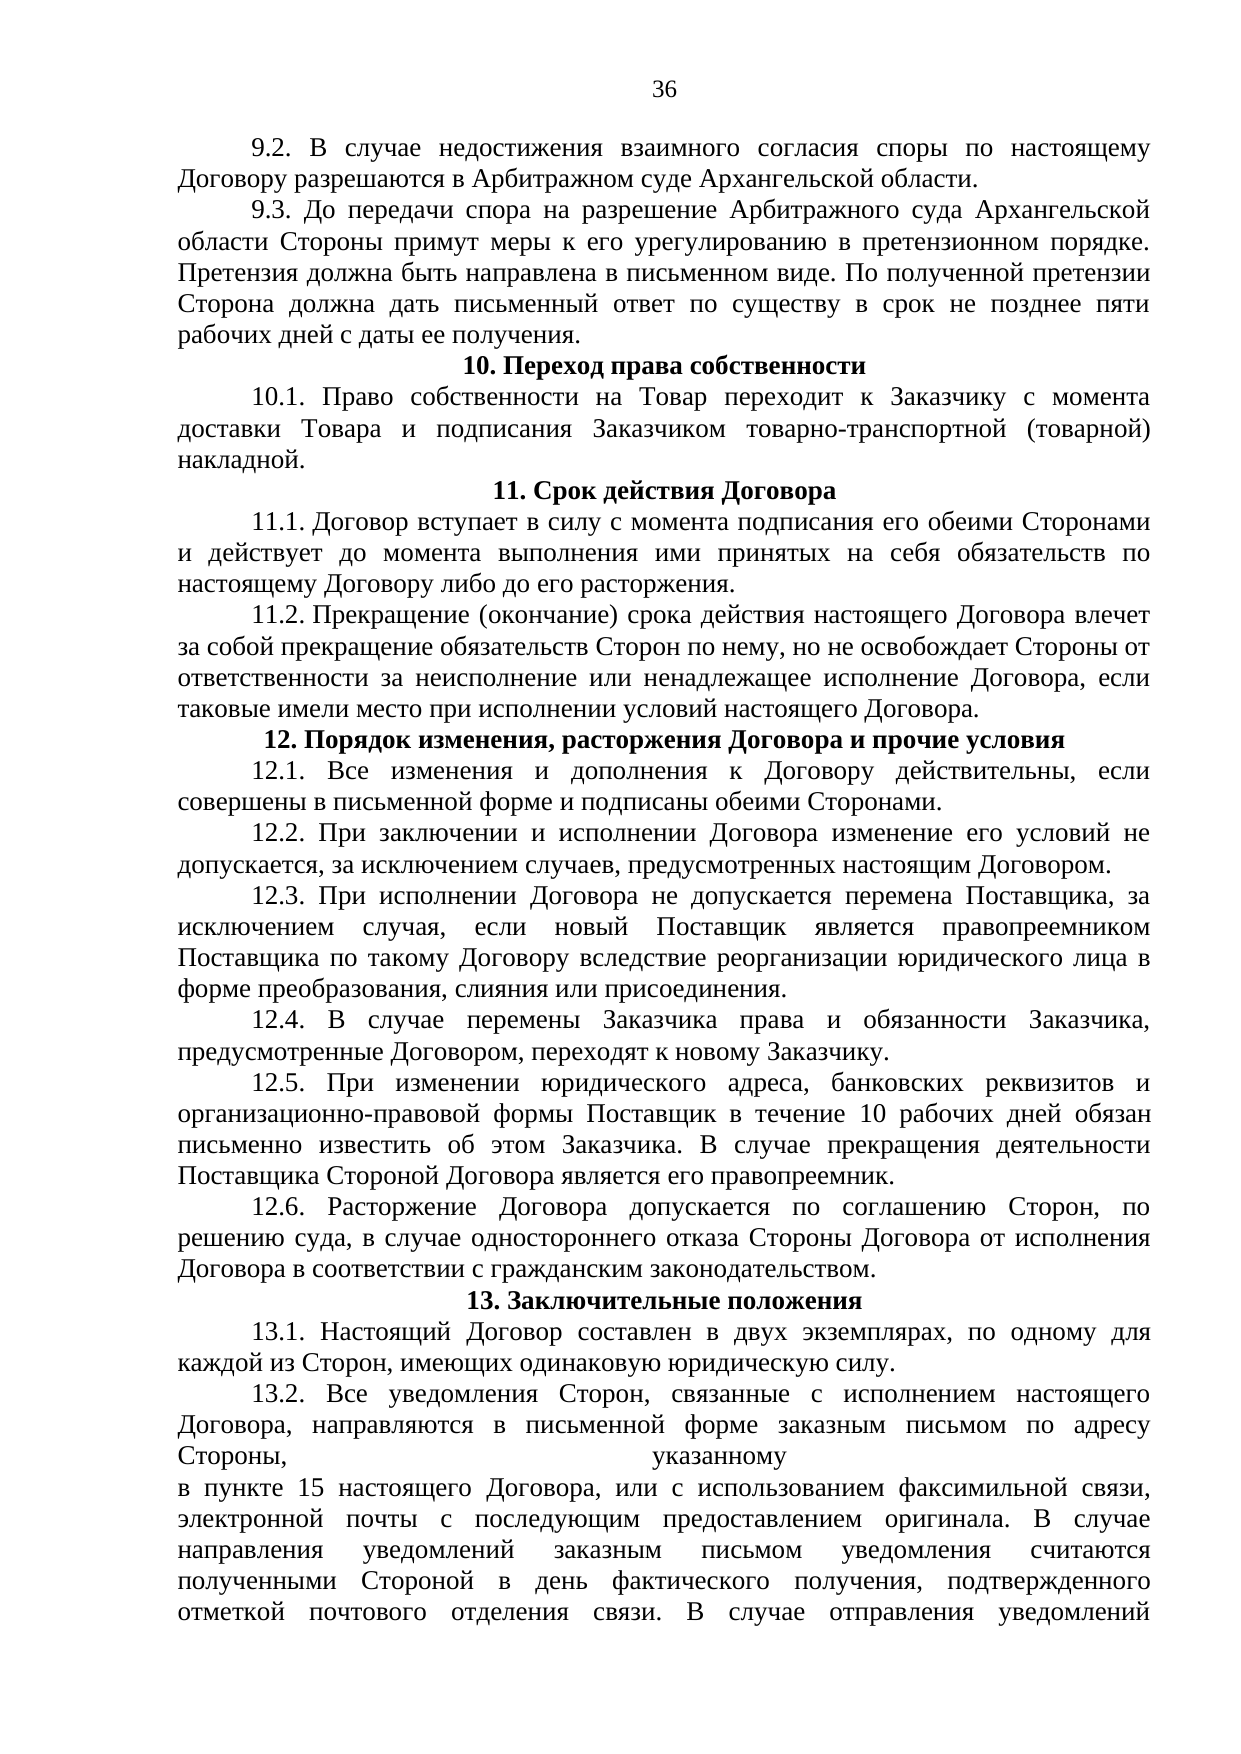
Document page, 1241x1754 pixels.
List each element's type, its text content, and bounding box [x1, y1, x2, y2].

text 12.3. При исполнении Договора не допускается перемена Поставщика, за исключением случая, если новый Поставщик является правопреемником Поставщика по такому Договору вследствие реорганизации юридического лица в форме преобразования, слияния или присоединения. [177, 879, 1152, 1003]
text 12. Порядок изменения, расторжения Договора и прочие условия [177, 723, 1152, 754]
text 12.6. Расторжение Договора допускается по соглашению Сторон, по решению суда, в случае одностороннего отказа Стороны Договора от исполнения Договора в соответствии с гражданским законодательством. [177, 1190, 1152, 1284]
text 13.1. Настоящий Договор составлен в двух экземплярах, по одному для каждой из Сторон, имеющих одинаковую юридическую силу. [177, 1315, 1152, 1377]
text 12.1. Все изменения и дополнения к Договору действительны, если совершены в письменной форме и подписаны обеими Сторонами. [177, 754, 1152, 817]
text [177, 1377, 1152, 1626]
text 12.2. При заключении и исполнении Договора изменение его условий не допускается, за исключением случаев, предусмотренных настоящим Договором. [177, 817, 1152, 879]
text 11.1. Договор вступает в силу с момента подписания его обеими Сторонами и действует до момента выполнения ими принятых на себя обязательств по настоящему Договору либо до его расторжения. [177, 505, 1152, 598]
text 10. Переход права собственности [177, 349, 1152, 381]
text 12.5. При изменении юридического адреса, банковских реквизитов и организационно-правовой формы Поставщик в течение 10 рабочих дней обязан письменно известить об этом Заказчика. В случае прекращения деятельности Поставщика Стороной Договора является его правопреемник. [177, 1066, 1152, 1190]
text 13. Заключительные положения [177, 1284, 1152, 1315]
text 9.2. В случае недостижения взаимного согласия споры по настоящему Договору разрешаются в Арбитражном суде Архангельской области. [177, 131, 1152, 194]
text 11.2. Прекращение (окончание) срока действия настоящего Договора влечет за собой прекращение обязательств Сторон по нему, но не освобождает Стороны от ответственности за неисполнение или ненадлежащее исполнение Договора, если таковые имели место при исполнении условий настоящего Договора. [177, 598, 1152, 723]
text 9.3. До передачи спора на разрешение Арбитражного суда Архангельской области Стороны примут меры к его урегулированию в претензионном порядке. Претензия должна быть направлена в письменном виде. По полученной претензии Сторона должна дать письменный ответ по существу в срок не позднее пяти рабочих дней с даты ее получения. [177, 194, 1152, 349]
text 10.1. Право собственности на Товар переходит к Заказчику с момента доставки Товара и подписания Заказчиком товарно-транспортной (товарной) накладной. [177, 381, 1152, 474]
text 11. Срок действия Договора [177, 474, 1152, 505]
text 12.4. В случае перемены Заказчика права и обязанности Заказчика, предусмотренные Договором, переходят к новому Заказчику. [177, 1003, 1152, 1066]
